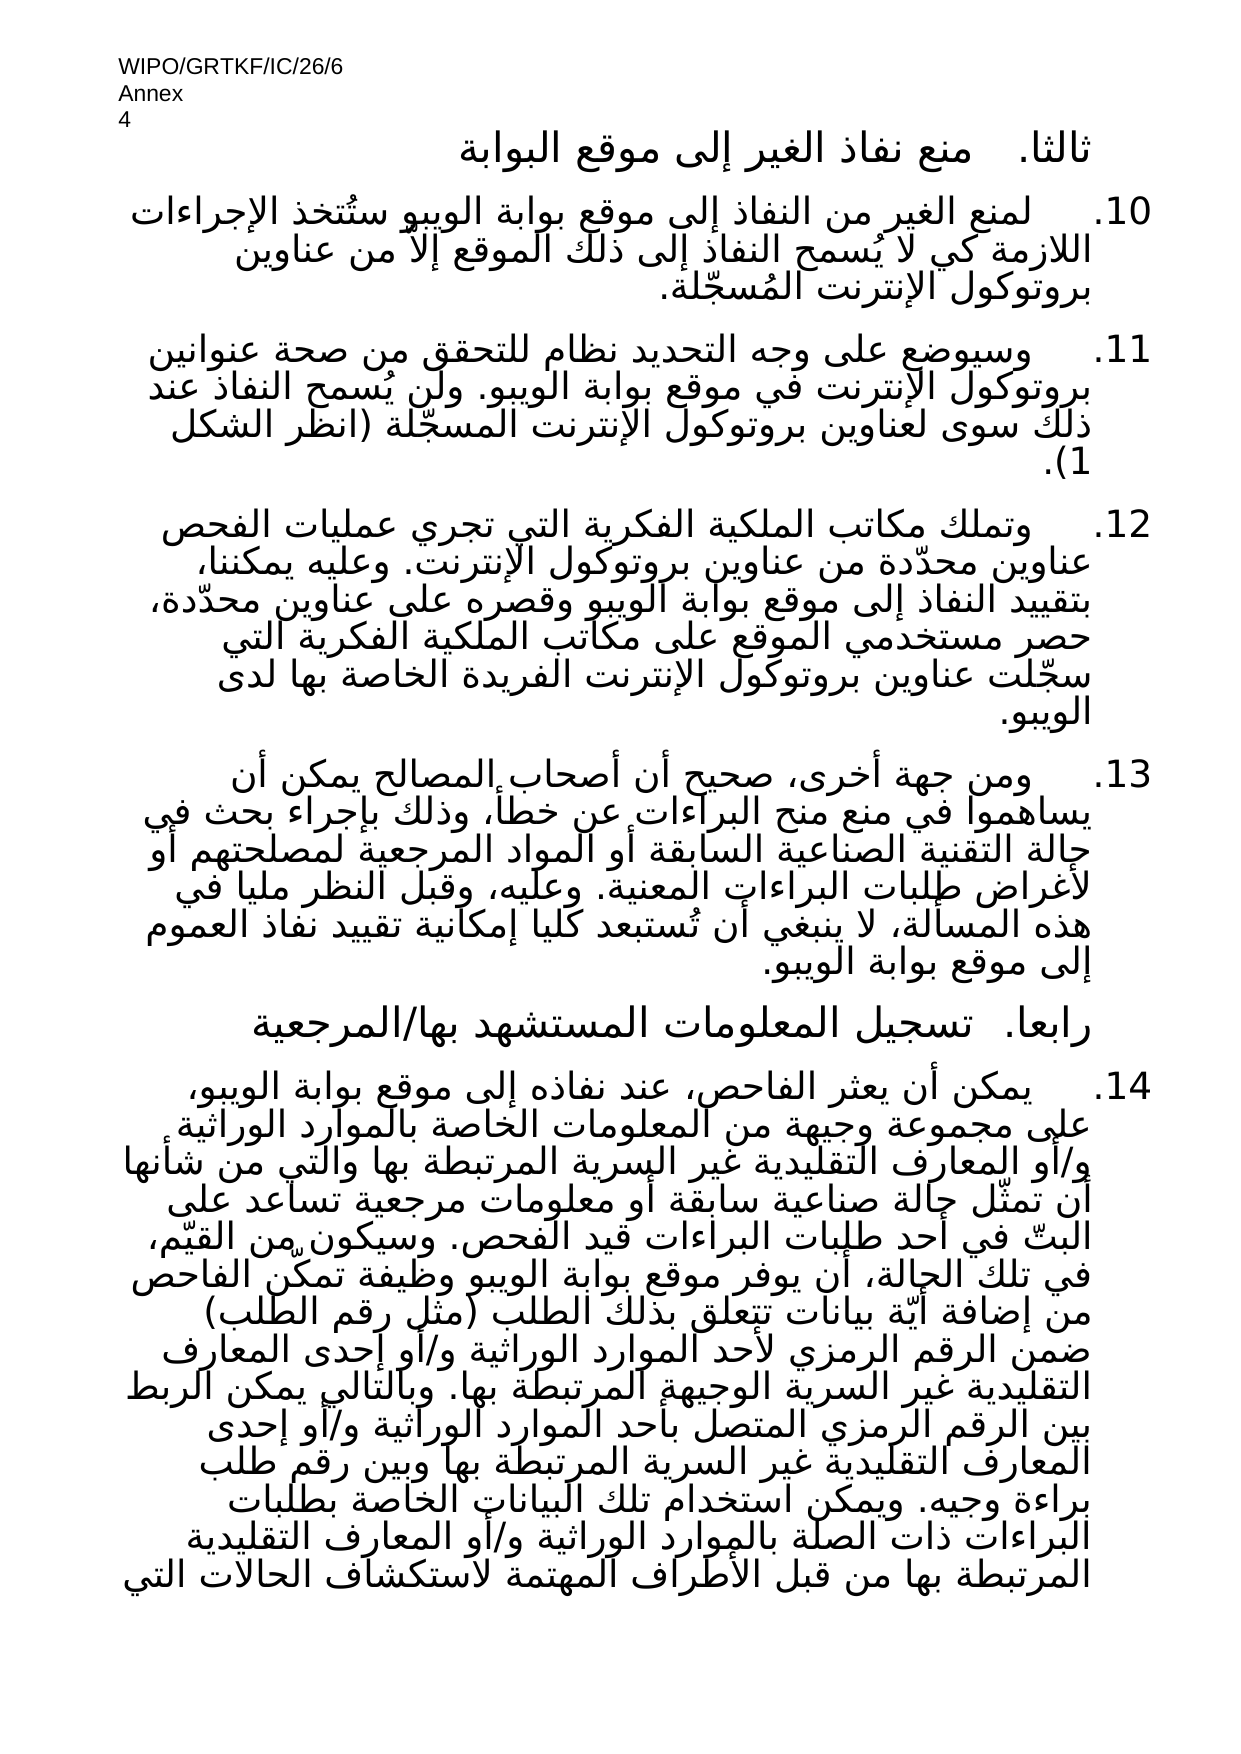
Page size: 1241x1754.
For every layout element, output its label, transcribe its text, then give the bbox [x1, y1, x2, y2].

text ثالثا. منع نفاذ الغير إلى موقع البوابة [118, 132, 543, 170]
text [118, 1070, 1092, 1595]
text لمنع الغير من النفاذ إلى موقع بوابة الويبو ستُتخذ الإجراءات اللازمة كي لا يُسمح النفاذ إلى ذلك الموقع إلاّ من عناوين بروتوكول الإنترنت المُسجّلة. [118, 195, 1092, 307]
text ثالثا. منع نفاذ الغير إلى موقع البوابة [756, 132, 1092, 170]
text رابعا. تسجيل المعلومات المستشهد بها/المرجعية [425, 1007, 630, 1045]
text رابعا. تسجيل المعلومات المستشهد بها/المرجعية [341, 1007, 434, 1045]
text رابعا. تسجيل المعلومات المستشهد بها/المرجعية [118, 1007, 383, 1045]
text وسيوضع على وجه التحديد نظام للتحقق من صحة عنوانين بروتوكول الإنترنت في موقع بوابة الويبو. ولن يُسمح النفاذ عند ذلك سوى لعناوين بروتوكول الإنترنت المسجّلة (انظر الشكل 1). [118, 332, 1092, 482]
text وتملك مكاتب الملكية الفكرية التي تجري عمليات الفحص عناوين محدّدة من عناوين بروتوكول الإنترنت. وعليه يمكننا، بتقييد النفاذ إلى موقع بوابة الويبو وقصره على عناوين محدّدة، حصر مستخدمي الموقع على مكاتب الملكية الفكرية التي سجّلت عناوين بروتوكول الإنترنت الفريدة الخاصة بها لدى الويبو. [118, 507, 1092, 732]
text رابعا. تسجيل المعلومات المستشهد بها/المرجعية [508, 1007, 763, 1045]
text ومن جهة أخرى، صحيح أن أصحاب المصالح يمكن أن يساهموا في منع منح البراءات عن خطأ، وذلك بإجراء بحث في حالة التقنية الصناعية السابقة أو المواد المرجعية لمصلحتهم أو لأغراض طلبات البراءات المعنية. وعليه، وقبل النظر مليا في هذه المسألة، لا ينبغي أن تُستبعد كليا إمكانية تقييد نفاذ العموم إلى موقع بوابة الويبو. [118, 757, 1092, 982]
text رابعا. تسجيل المعلومات المستشهد بها/المرجعية [748, 1007, 1092, 1045]
text ثالثا. منع نفاذ الغير إلى موقع البوابة [515, 132, 807, 170]
